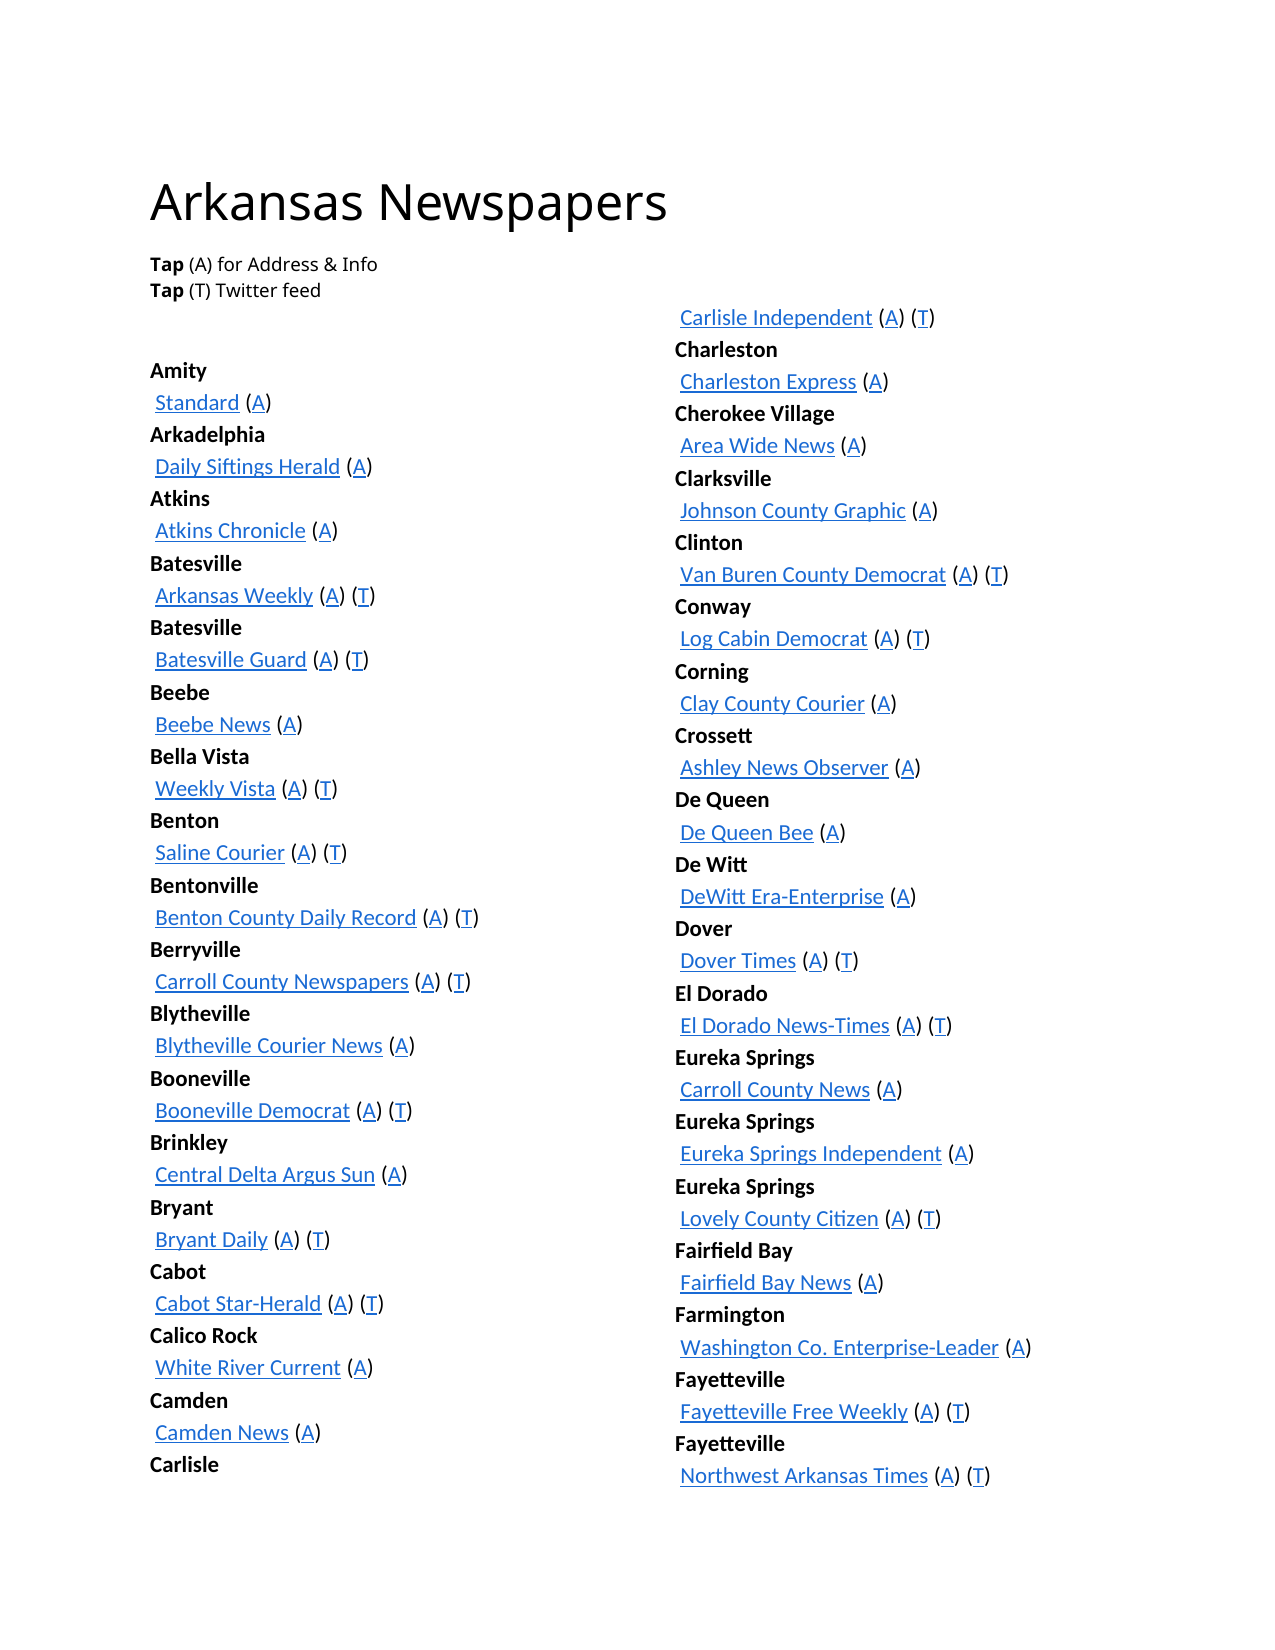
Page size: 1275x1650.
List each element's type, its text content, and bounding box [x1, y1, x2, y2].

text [150, 356, 600, 1478]
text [675, 303, 1125, 1489]
text Arkansas Newspapers [150, 167, 1125, 235]
text Tap (A) for Address & Info Tap (T) Twitter feed [150, 252, 1125, 303]
